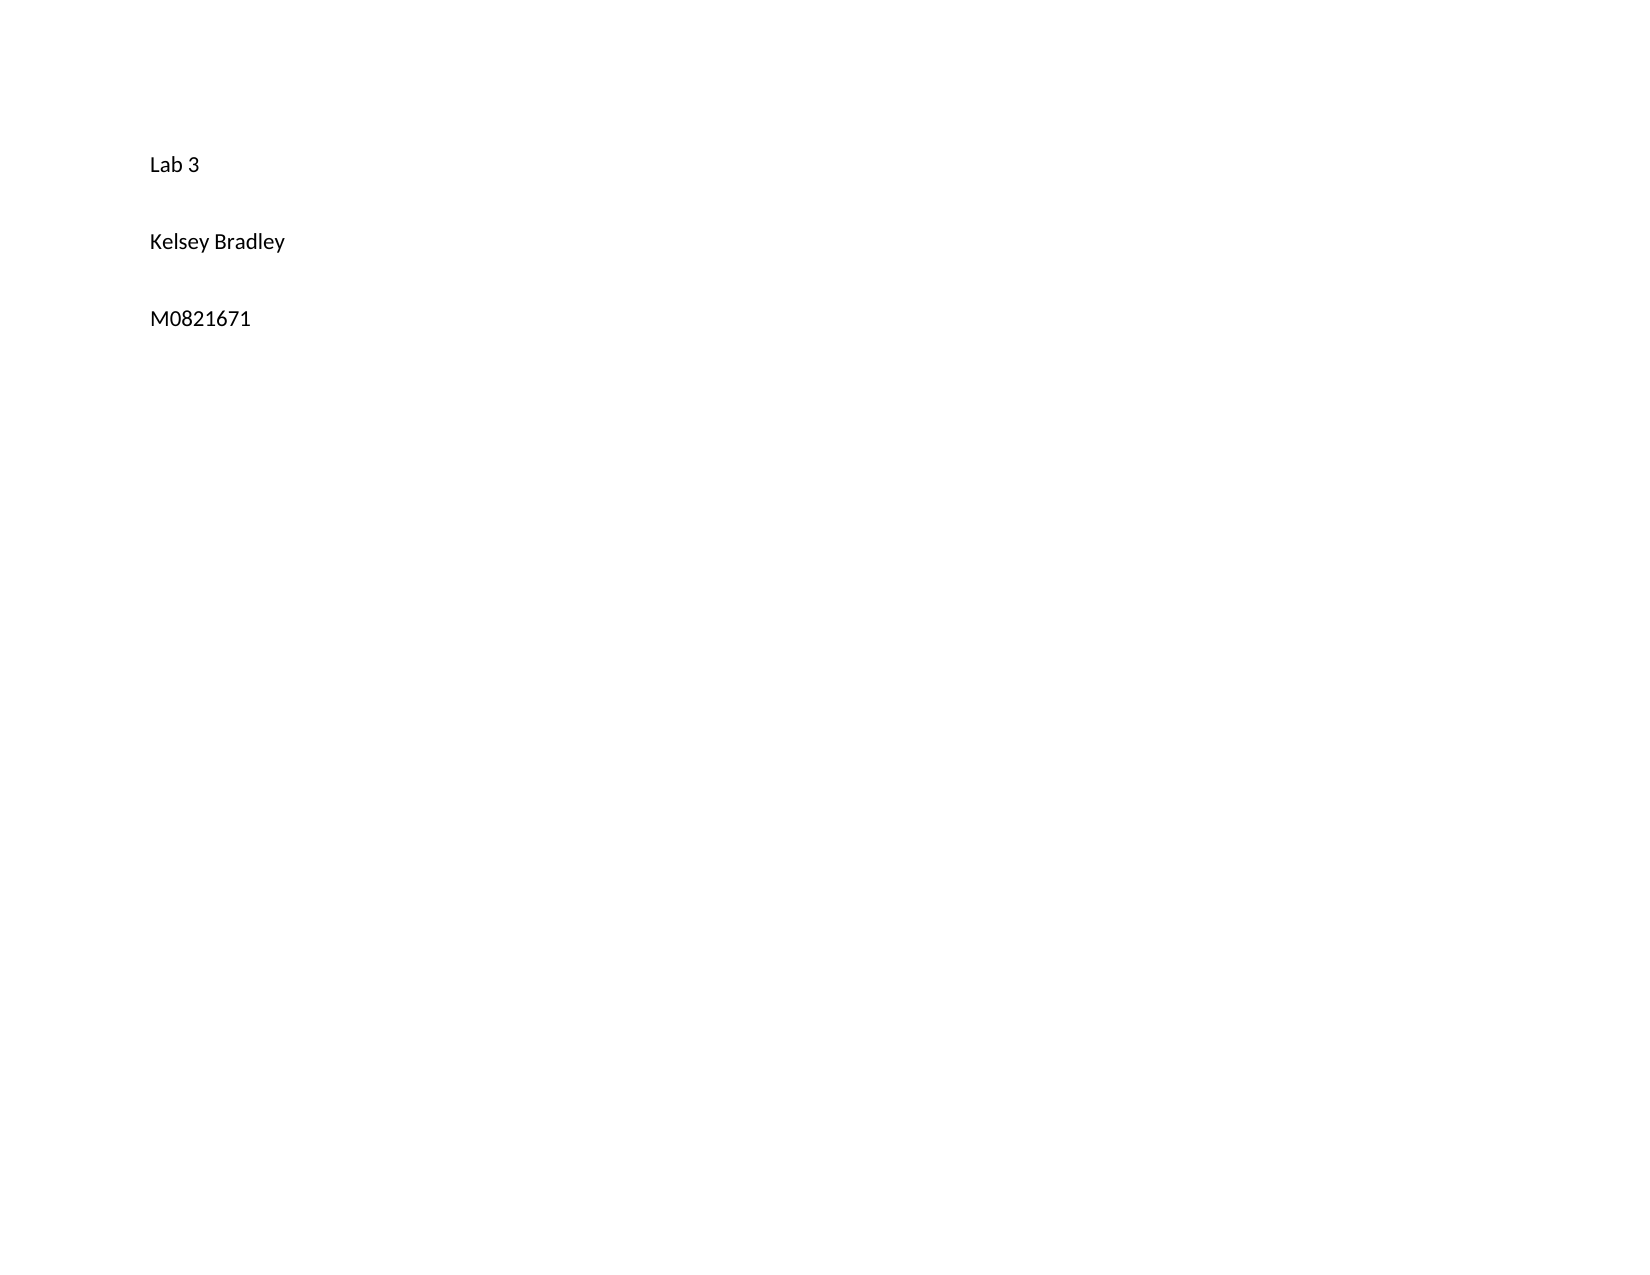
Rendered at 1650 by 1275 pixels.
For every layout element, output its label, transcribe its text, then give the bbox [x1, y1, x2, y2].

text Lab 3 [150, 150, 1500, 178]
text M0821671 [150, 304, 1500, 332]
text Kelsey Bradley [150, 227, 1500, 255]
